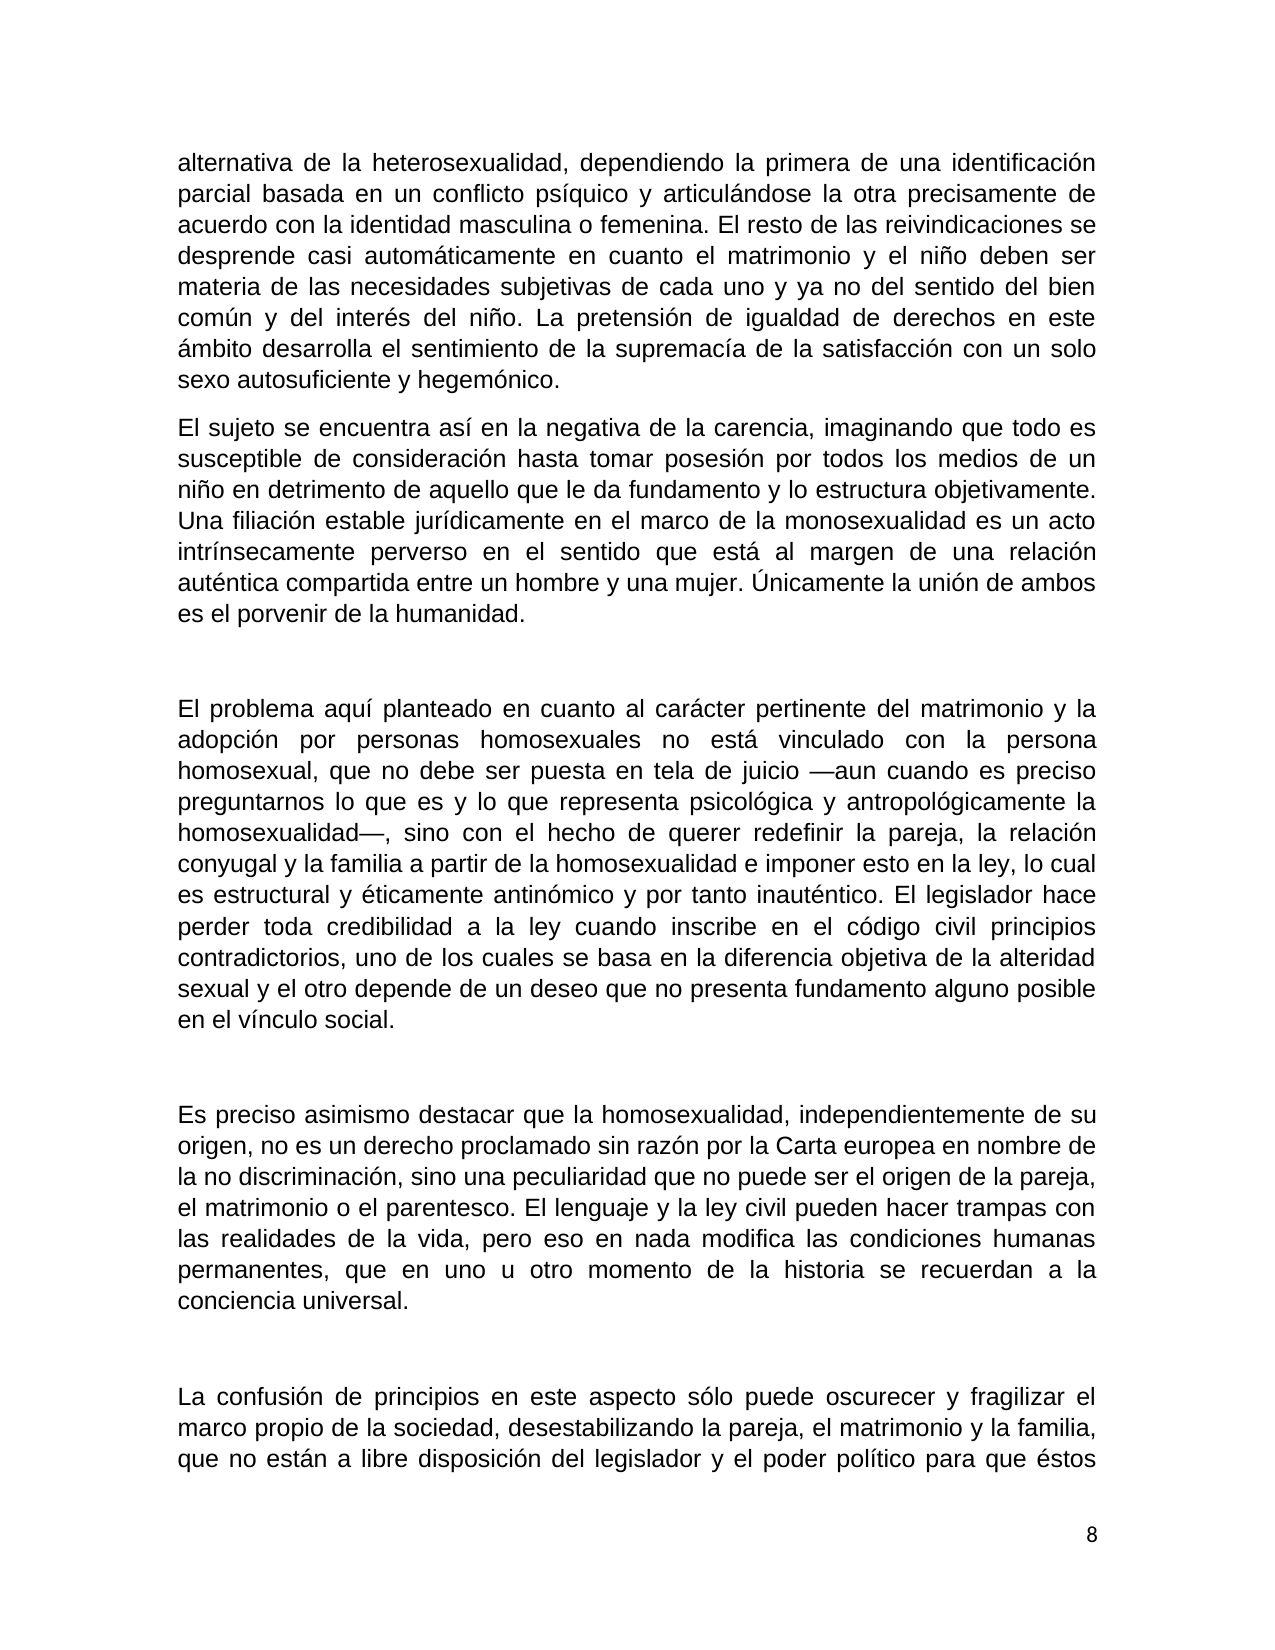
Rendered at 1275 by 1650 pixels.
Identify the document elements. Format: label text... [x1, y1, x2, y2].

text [177, 148, 1098, 394]
text El problema aquí planteado en cuanto al carácter pertinente del matrimonio y la adopción por personas homosexuales no está vinculado con la persona homosexual, que no debe ser puesta en tela de juicio —aun cuando es preciso preguntarnos lo que es y lo que representa psicológica y antropológicamente la homosexualidad—, sino con el hecho de querer redefinir la pareja, la relación conyugal y la familia a partir de la homosexualidad e imponer esto en la ley, lo cual es estructural y éticamente antinómico y por tanto inauténtico. El legislador hace perder toda credibilidad a la ley cuando inscribe en el código civil principios contradictorios, uno de los cuales se basa en la diferencia objetiva de la alteridad sexual y el otro depende de un deseo que no presenta fundamento alguno posible en el vínculo social. [177, 694, 1098, 1033]
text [177, 1382, 1098, 1473]
text Es preciso asimismo destacar que la homosexualidad, independientemente de su origen, no es un derecho proclamado sin razón por la Carta europea en nombre de la no discriminación, sino una peculiaridad que no puede ser el origen de la pareja, el matrimonio o el parentesco. El lenguaje y la ley civil pueden hacer trampas con las realidades de la vida, pero eso en nada modifica las condiciones humanas permanentes, que en uno u otro momento de la historia se recuerdan a la conciencia universal. [177, 1100, 1098, 1315]
text El sujeto se encuentra así en la negativa de la carencia, imaginando que todo es susceptible de consideración hasta tomar posesión por todos los medios de un niño en detrimento de aquello que le da fundamento y lo estructura objetivamente. Una filiación estable jurídicamente en el marco de la monosexualidad es un acto intrínsecamente perverso en el sentido que está al margen de una relación auténtica compartida entre un hombre y una mujer. Únicamente la unión de ambos es el porvenir de la humanidad. [177, 413, 1098, 628]
